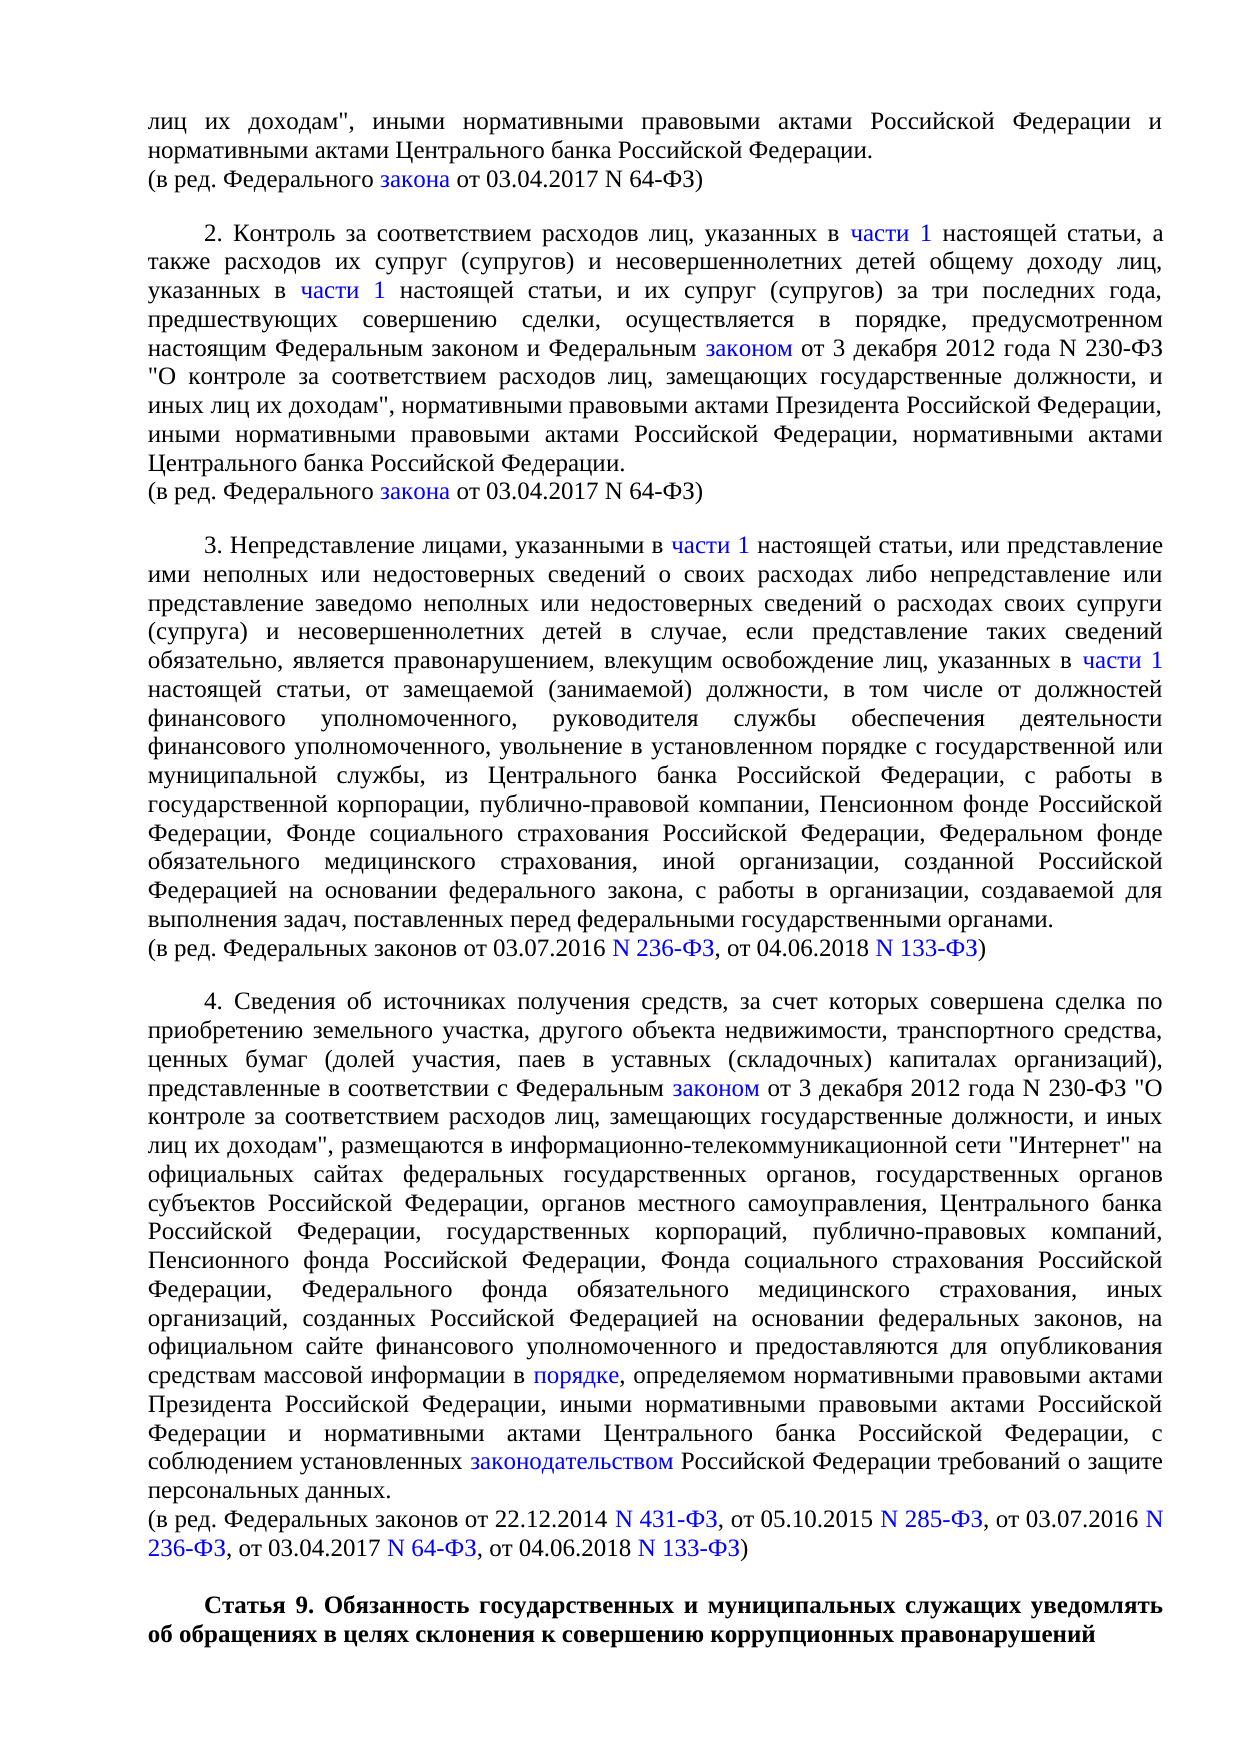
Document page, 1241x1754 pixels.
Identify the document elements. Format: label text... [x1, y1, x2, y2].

text 2. Контроль за соответствием расходов лиц, указанных в части 1 настоящей статьи, а также расходов их супруг (супругов) и несовершеннолетних детей общему доходу лиц, указанных в части 1 настоящей статьи, и их супруг (супругов) за три последних года, предшествующих совершению сделки, осуществляется в порядке, предусмотренном настоящим Федеральным законом и Федеральным законом от 3 декабря 2012 года N 230-ФЗ "О контроле за соответствием расходов лиц, замещающих государственные должности, и иных лиц их доходам", нормативными правовыми актами Президента Российской Федерации, иными нормативными правовыми актами Российской Федерации, нормативными актами Центрального банка Российской Федерации. [148, 218, 1163, 476]
text (в ред. Федеральных законов от 22.12.2014 N 431-ФЗ, от 05.10.2015 N 285-ФЗ, от 03.07.2016 N 236-ФЗ, от 03.04.2017 N 64-ФЗ, от 04.06.2018 N 133-ФЗ) [148, 1504, 1163, 1561]
text (в ред. Федерального закона от 03.04.2017 N 64-ФЗ) [148, 476, 1163, 505]
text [148, 106, 1163, 164]
text 3. Непредставление лицами, указанными в части 1 настоящей статьи, или представление ими неполных или недостоверных сведений о своих расходах либо непредставление или представление заведомо неполных или недостоверных сведений о расходах своих супруги (супруга) и несовершеннолетних детей в случае, если представление таких сведений обязательно, является правонарушением, влекущим освобождение лиц, указанных в части 1 настоящей статьи, от замещаемой (занимаемой) должности, в том числе от должностей финансового уполномоченного, руководителя службы обеспечения деятельности финансового уполномоченного, увольнение в установленном порядке с государственной или муниципальной службы, из Центрального банка Российской Федерации, с работы в государственной корпорации, публично-правовой компании, Пенсионном фонде Российской Федерации, Фонде социального страхования Российской Федерации, Федеральном фонде обязательного медицинского страхования, иной организации, созданной Российской Федерацией на основании федерального закона, с работы в организации, создаваемой для выполнения задач, поставленных перед федеральными государственными органами. [148, 530, 1163, 933]
text (в ред. Федерального закона от 03.04.2017 N 64-ФЗ) [148, 164, 1163, 193]
title Статья 9. Обязанность государственных и муниципальных служащих уведомлять об обращениях в целях склонения к совершению коррупционных правонарушений [148, 1590, 1163, 1648]
text (в ред. Федеральных законов от 03.07.2016 N 236-ФЗ, от 04.06.2018 N 133-ФЗ) [148, 933, 1163, 961]
text 4. Сведения об источниках получения средств, за счет которых совершена сделка по приобретению земельного участка, другого объекта недвижимости, транспортного средства, ценных бумаг (долей участия, паев в уставных (складочных) капиталах организаций), представленные в соответствии с Федеральным законом от 3 декабря 2012 года N 230-ФЗ "О контроле за соответствием расходов лиц, замещающих государственные должности, и иных лиц их доходам", размещаются в информационно-телекоммуникационной сети "Интернет" на официальных сайтах федеральных государственных органов, государственных органов субъектов Российской Федерации, органов местного самоуправления, Центрального банка Российской Федерации, государственных корпораций, публично-правовых компаний, Пенсионного фонда Российской Федерации, Фонда социального страхования Российской Федерации, Федерального фонда обязательного медицинского страхования, иных организаций, созданных Российской Федерацией на основании федеральных законов, на официальном сайте финансового уполномоченного и предоставляются для опубликования средствам массовой информации в порядке, определяемом нормативными правовыми актами Президента Российской Федерации, иными нормативными правовыми актами Российской Федерации и нормативными актами Центрального банка Российской Федерации, с соблюдением установленных законодательством Российской Федерации требований о защите персональных данных. [148, 986, 1163, 1504]
